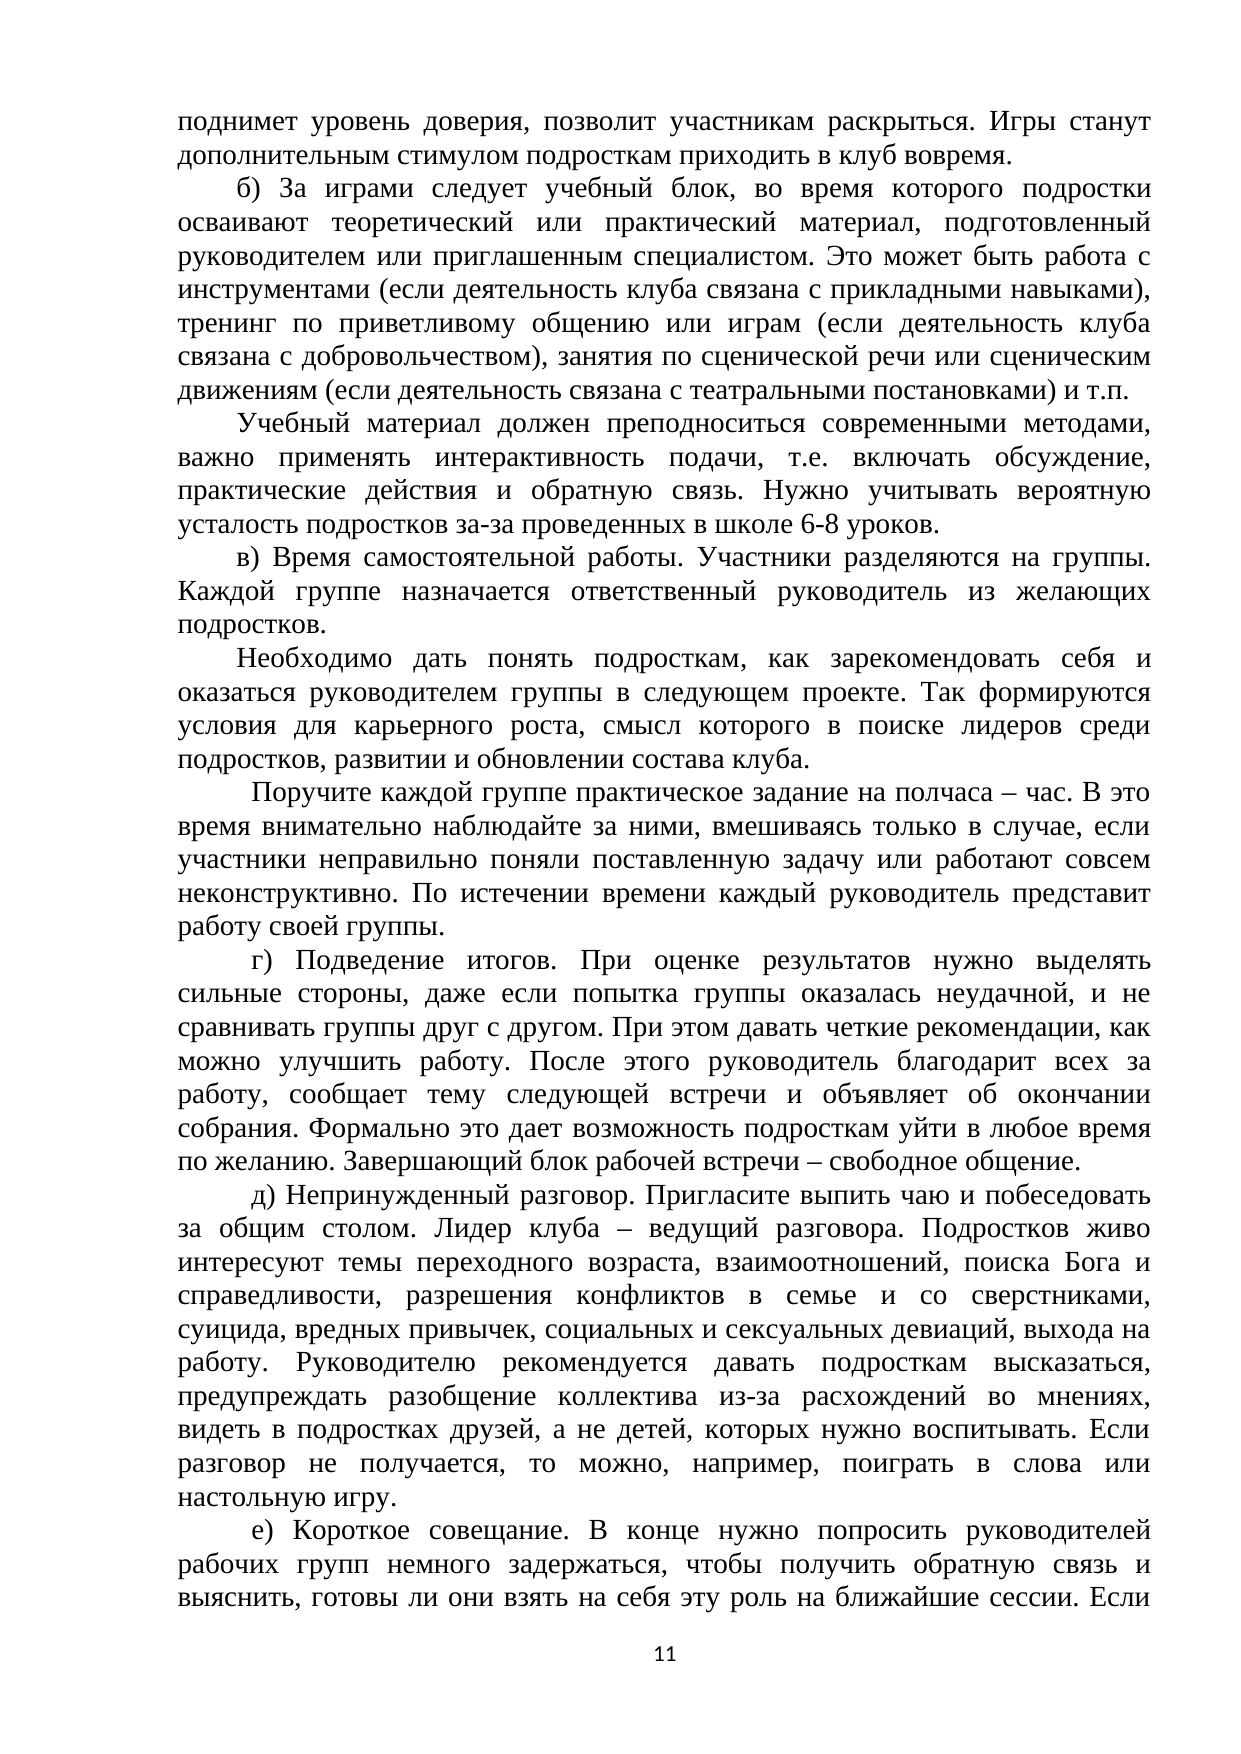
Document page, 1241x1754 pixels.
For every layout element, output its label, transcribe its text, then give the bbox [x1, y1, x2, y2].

text Поручите каждой группе практическое задание на полчаса – час. В это время внимательно наблюдайте за ними, вмешиваясь только в случае, если участники неправильно поняли поставленную задачу или работают совсем неконструктивно. По истечении времени каждый руководитель представит работу своей группы. [177, 774, 1152, 942]
text г) Подведение итогов. При оценке результатов нужно выделять сильные стороны, даже если попытка группы оказалась неудачной, и не сравнивать группы друг с другом. При этом давать четкие рекомендации, как можно улучшить работу. После этого руководитель благодарит всех за работу, сообщает тему следующей встречи и объявляет об окончании собрания. Формально это дает возможность подросткам уйти в любое время по желанию. Завершающий блок рабочей встречи – свободное общение. [177, 942, 1152, 1177]
text в) Время самостоятельной работы. Участники разделяются на группы. Каждой группе назначается ответственный руководитель из желающих подростков. [177, 539, 1152, 640]
list д) Непринужденный разговор. Пригласите выпить чаю и побеседовать за общим столом. Лидер клуба – ведущий разговора. Подростков живо интересуют темы переходного возраста, взаимоотношений, поиска Бога и справедливости, разрешения конфликтов в семье и со сверстниками, суицида, вредных привычек, социальных и сексуальных девиаций, выхода на работу. Руководителю рекомендуется давать подросткам высказаться, предупреждать разобщение коллектива из-за расхождений во мнениях, видеть в подростках друзей, а не детей, которых нужно воспитывать. Если разговор не получается, то можно, например, поиграть в слова или настольную игру. [177, 1177, 1152, 1512]
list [177, 1512, 1152, 1613]
text Учебный материал должен преподноситься современными методами, важно применять интерактивность подачи, т.е. включать обсуждение, практические действия и обратную связь. Нужно учитывать вероятную усталость подростков за-за проведенных в школе 6-8 уроков. [177, 405, 1152, 539]
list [177, 103, 1152, 171]
text Необходимо дать понять подросткам, как зарекомендовать себя и оказаться руководителем группы в следующем проекте. Так формируются условия для карьерного роста, смысл которого в поиске лидеров среди подростков, развитии и обновлении состава клуба. [177, 640, 1152, 774]
text б) За играми следует учебный блок, во время которого подростки осваивают теоретический или практический материал, подготовленный руководителем или приглашенным специалистом. Это может быть работа с инструментами (если деятельность клуба связана с прикладными навыками), тренинг по приветливому общению или играм (если деятельность клуба связана с добровольчеством), занятия по сценической речи или сценическим движениям (если деятельность связана с театральными постановками) и т.п. [177, 171, 1152, 405]
